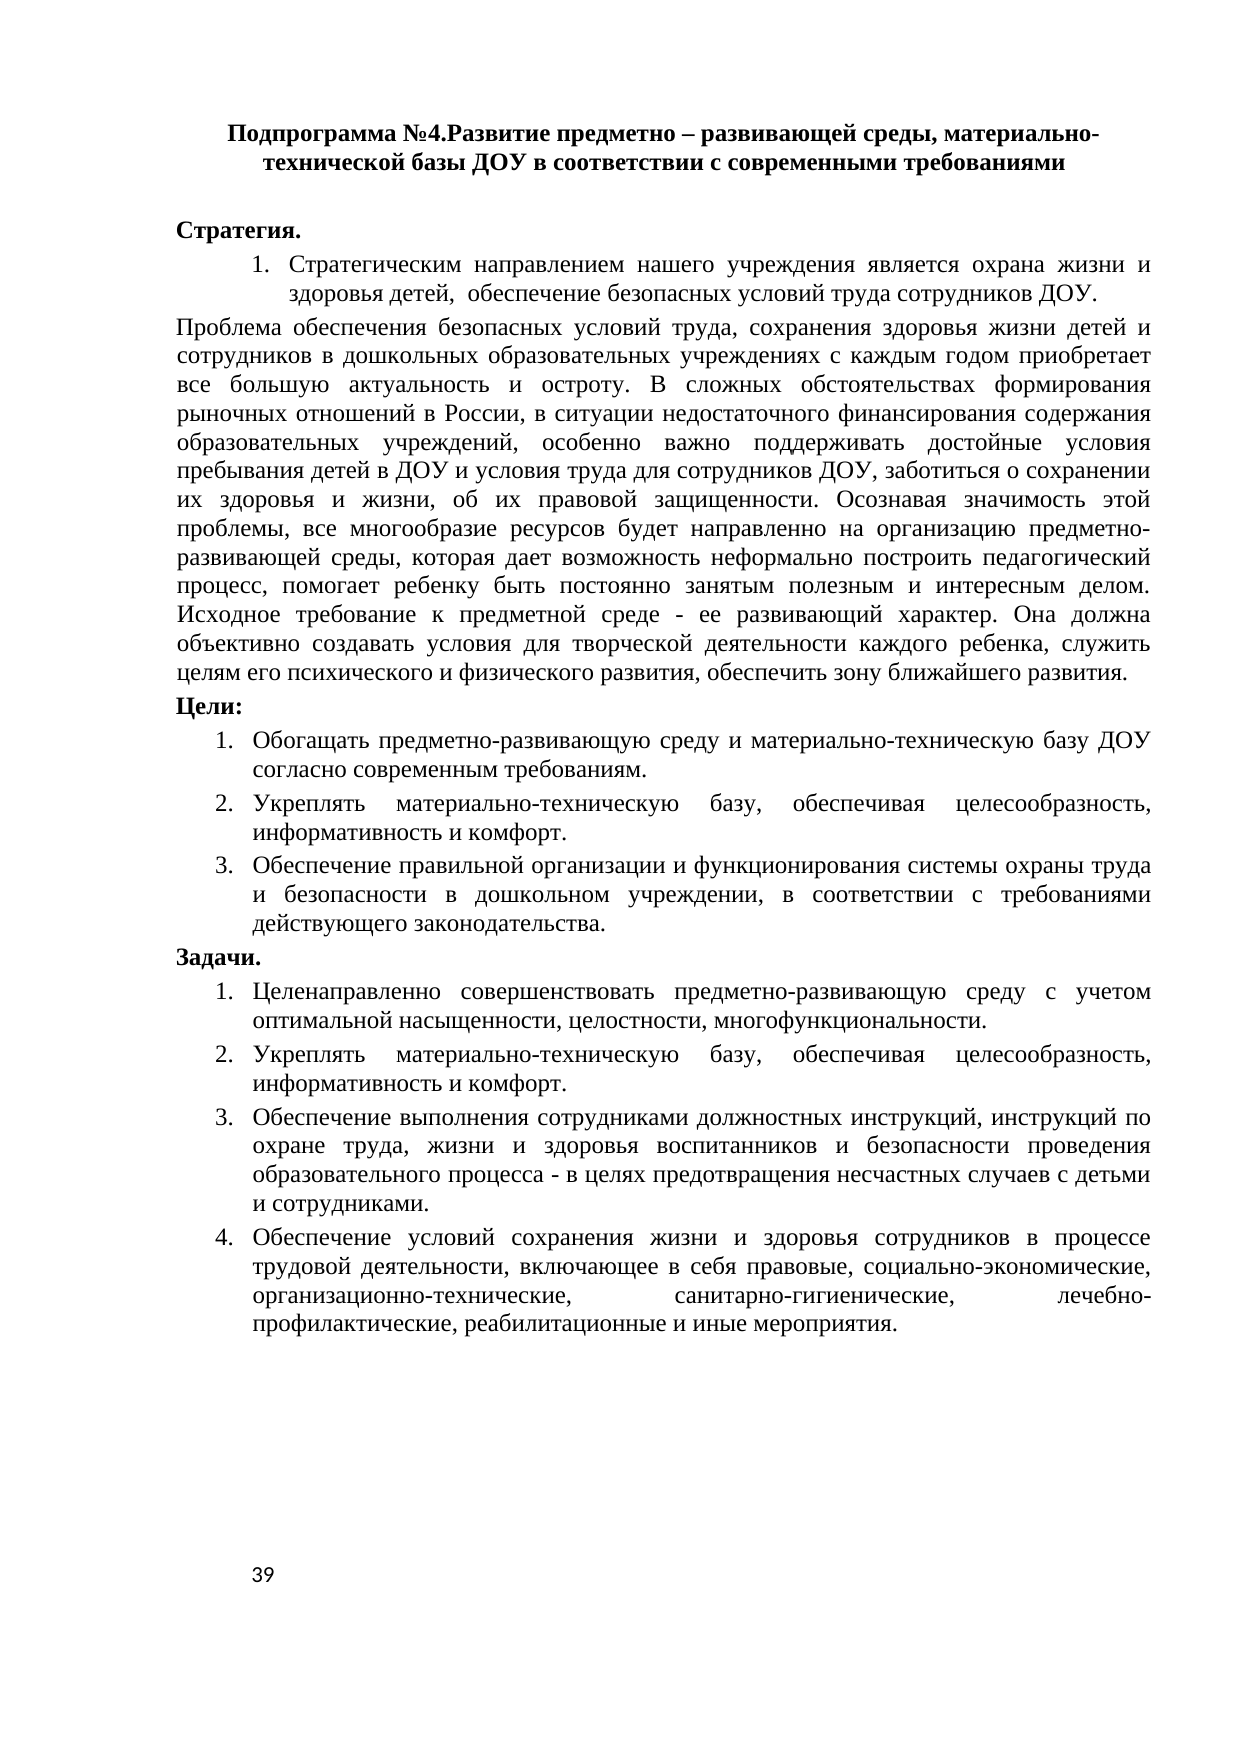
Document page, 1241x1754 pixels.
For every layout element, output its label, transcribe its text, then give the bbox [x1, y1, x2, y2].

list Обеспечение условий сохранения жизни и здоровья сотрудников в процессе трудовой деятельности, включающее в себя правовые, социально-экономические, организационно-технические, санитарно-гигиенические, лечебно-профилактические, реабилитационные и иные мероприятия. [215, 1222, 1152, 1337]
list Обеспечение выполнения сотрудниками должностных инструкций, инструкций по охране труда, жизни и здоровья воспитанников и безопасности проведения образовательного процесса - в целях предотвращения несчастных случаев с детьми и сотрудниками. [215, 1102, 1152, 1217]
text Проблема обеспечения безопасных условий труда, сохранения здоровья жизни детей и сотрудников в дошкольных образовательных учреждениях с каждым годом приобретает все большую актуальность и остроту. В сложных обстоятельствах формирования рыночных отношений в России, в ситуации недостаточного финансирования содержания образовательных учреждений, особенно важно поддерживать достойные условия пребывания детей в ДОУ и условия труда для сотрудников ДОУ, заботиться о сохранении их здоровья и жизни, об их правовой защищенности. Осознавая значимость этой проблемы, все многообразие ресурсов будет направленно на организацию предметно-развивающей среды, которая дает возможность неформально построить педагогический процесс, помогает ребенку быть постоянно занятым полезным и интересным делом. Исходное требование к предметной среде - ее развивающий характер. Она должна объективно создавать условия для творческой деятельности каждого ребенка, служить целям его психического и физического развития, обеспечить зону ближайшего развития. [176, 312, 1152, 686]
list Целенаправленно совершенствовать предметно-развивающую среду с учетом оптимальной насыщенности, целостности, многофункциональности. [215, 976, 1152, 1034]
text Цели: [176, 691, 1152, 720]
text Подпрограмма №4.Развитие предметно – развивающей среды, материально-технической базы ДОУ в соответствии с современными требованиями [176, 118, 1152, 176]
text Задачи. [176, 942, 1152, 971]
list Укреплять материально-техническую базу, обеспечивая целесообразность, информативность и комфорт. [215, 788, 1152, 845]
list Обогащать предметно-развивающую среду и материально-техническую базу ДОУ согласно современным требованиям. [215, 725, 1152, 782]
text Стратегия. [176, 215, 1152, 244]
list Стратегическим направлением нашего учреждения является охрана жизни и здоровья детей, обеспечение безопасных условий труда сотрудников ДОУ. [251, 249, 1152, 307]
list Укреплять материально-техническую базу, обеспечивая целесообразность, информативность и комфорт. [215, 1039, 1152, 1097]
list Обеспечение правильной организации и функционирования системы охраны труда и безопасности в дошкольном учреждении, в соответствии с требованиями действующего законодательства. [215, 851, 1152, 937]
